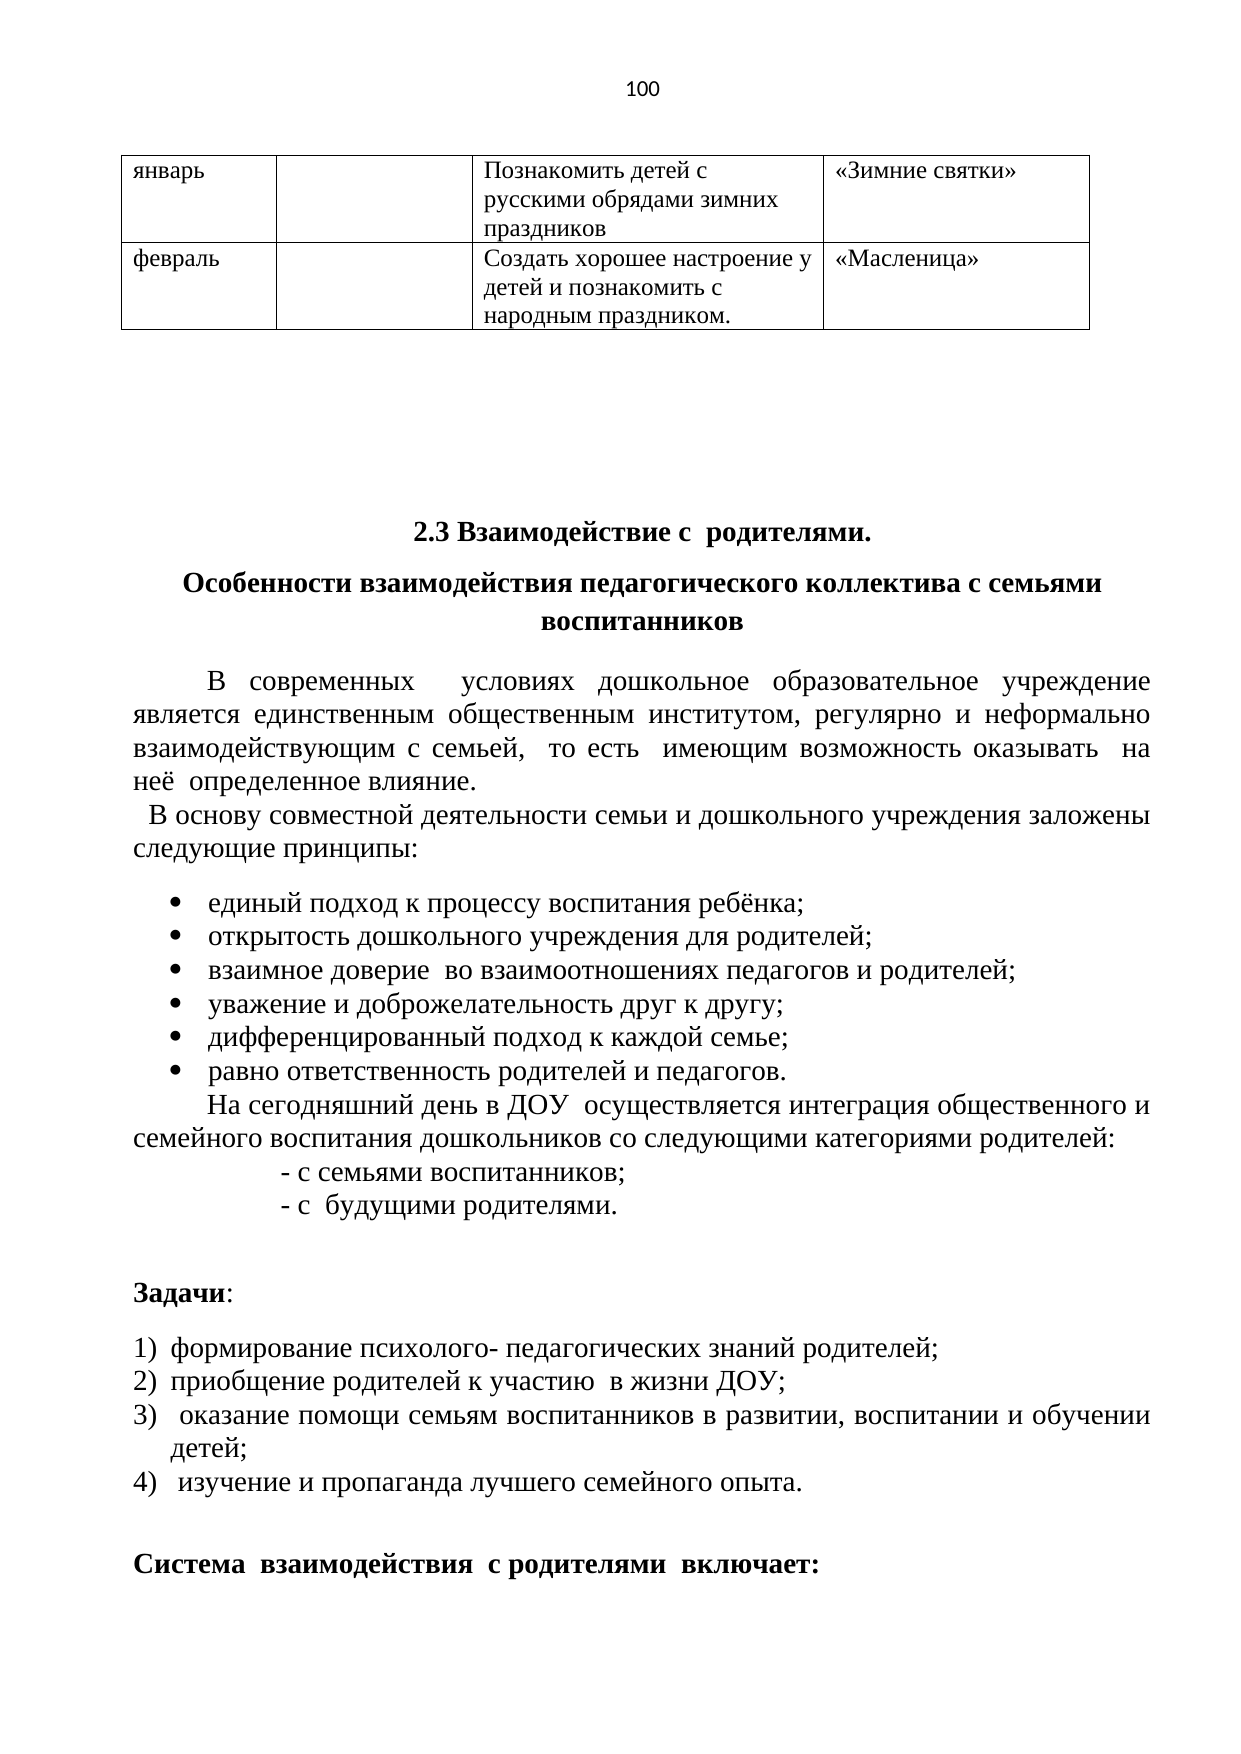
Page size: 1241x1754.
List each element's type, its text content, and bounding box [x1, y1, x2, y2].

list формирование психолого- педагогических знаний родителей; [133, 1330, 1152, 1363]
table_cell «Зимние святки» [824, 156, 1089, 242]
table_cell [277, 156, 472, 242]
list открытость дошкольного учреждения для родителей; [170, 918, 1152, 952]
list равно ответственность родителей и педагогов. [170, 1053, 1152, 1087]
list дифференцированный подход к каждой семье; [170, 1019, 1152, 1053]
table_cell [277, 243, 472, 329]
text Особенности взаимодействия педагогического коллектива с семьями воспитанников [133, 565, 1152, 637]
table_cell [473, 156, 823, 242]
list оказание помощи семьям воспитанников в развитии, воспитании и обучении детей; [133, 1397, 1152, 1464]
list изучение и пропаганда лучшего семейного опыта. [133, 1464, 1152, 1497]
list приобщение родителей к участию в жизни ДОУ; [133, 1363, 1152, 1397]
text - с семьями воспитанников; [133, 1154, 1152, 1187]
list уважение и доброжелательность друг к другу; [170, 986, 1152, 1019]
text Система взаимодействия с родителями включает: [133, 1546, 1152, 1580]
list взаимное доверие во взаимоотношениях педагогов и родителей; [170, 952, 1152, 986]
text - с будущими родителями. [133, 1187, 1152, 1221]
text Задачи: [133, 1275, 1152, 1309]
table_cell Создать хорошее настроение у детей и познакомить с народным праздником. [473, 243, 823, 329]
list единый подход к процессу воспитания ребёнка; [170, 885, 1152, 918]
text На сегодняшний день в ДОУ осуществляется интеграция общественного и семейного воспитания дошкольников со следующими категориями родителей: [133, 1087, 1152, 1154]
text В современных условиях дошкольное образовательное учреждение является единственным общественным институтом, регулярно и неформально взаимодействующим с семьей, то есть имеющим возможность оказывать на неё определенное влияние. [133, 663, 1152, 797]
table_cell февраль [122, 243, 276, 329]
text В основу совместной деятельности семьи и дошкольного учреждения заложены следующие принципы: [133, 797, 1152, 864]
table_cell январь [122, 156, 276, 242]
text 2.3 Взаимодействие с родителями. [133, 514, 1152, 548]
table_cell «Масленица» [824, 243, 1089, 329]
